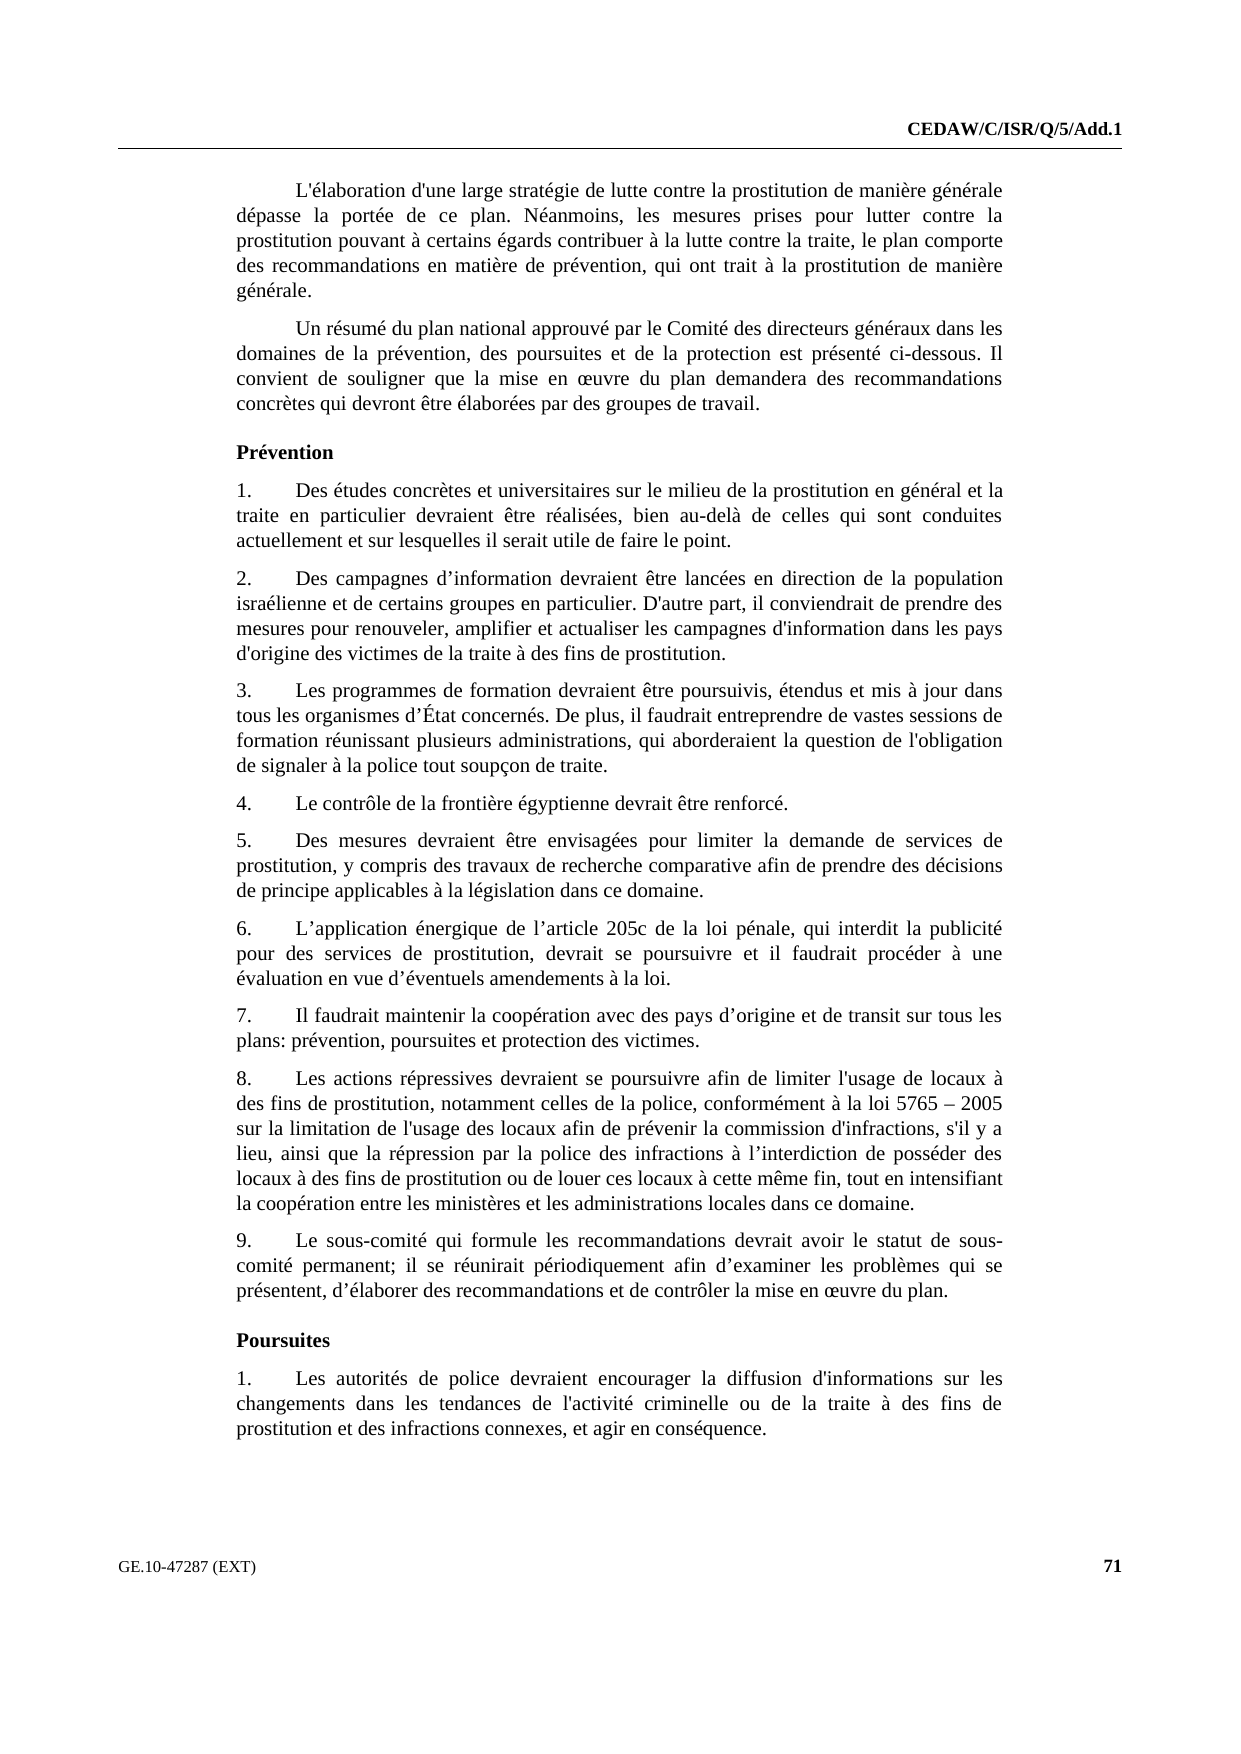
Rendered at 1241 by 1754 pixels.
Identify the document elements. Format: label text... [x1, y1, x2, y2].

text 6. L’application énergique de l’article 205c de la loi pénale, qui interdit la publicité pour des services de prostitution, devrait se poursuivre et il faudrait procéder à une évaluation en vue d’éventuels amendements à la loi. [236, 915, 1004, 990]
text 7. Il faudrait maintenir la coopération avec des pays d’origine et de transit sur tous les plans: prévention, poursuites et protection des victimes. [236, 1002, 1004, 1052]
text 1. Les autorités de police devraient encourager la diffusion d'informations sur les changements dans les tendances de l'activité criminelle ou de la traite à des fins de prostitution et des infractions connexes, et agir en conséquence. [236, 1365, 1004, 1440]
text 5. Des mesures devraient être envisagées pour limiter la demande de services de prostitution, y compris des travaux de recherche comparative afin de prendre des décisions de principe applicables à la législation dans ce domaine. [236, 827, 1004, 902]
text L'élaboration d'une large stratégie de lutte contre la prostitution de manière générale dépasse la portée de ce plan. Néanmoins, les mesures prises pour lutter contre la prostitution pouvant à certains égards contribuer à la lutte contre la traite, le plan comporte des recommandations en matière de prévention, qui ont trait à la prostitution de manière générale. [236, 177, 1004, 302]
text 3. Les programmes de formation devraient être poursuivis, étendus et mis à jour dans tous les organismes d’État concernés. De plus, il faudrait entreprendre de vastes sessions de formation réunissant plusieurs administrations, qui aborderaient la question de l'obligation de signaler à la police tout soupçon de traite. [236, 677, 1004, 777]
text 2. Des campagnes d’information devraient être lancées en direction de la population israélienne et de certains groupes en particulier. D'autre part, il conviendrait de prendre des mesures pour renouveler, amplifier et actualiser les campagnes d'information dans les pays d'origine des victimes de la traite à des fins de prostitution. [236, 565, 1004, 665]
text 8. Les actions répressives devraient se poursuivre afin de limiter l'usage de locaux à des fins de prostitution, notamment celles de la police, conformément à la loi 5765 – 2005 sur la limitation de l'usage des locaux afin de prévenir la commission d'infractions, s'il y a lieu, ainsi que la répression par la police des infractions à l’interdiction de posséder des locaux à des fins de prostitution ou de louer ces locaux à cette même fin, tout en intensifiant la coopération entre les ministères et les administrations locales dans ce domaine. [236, 1065, 1004, 1215]
text Prévention [118, 440, 1004, 465]
text Poursuites [118, 1327, 1004, 1352]
text 9. Le sous-comité qui formule les recommandations devrait avoir le statut de sous-comité permanent; il se réunirait périodiquement afin d’examiner les problèmes qui se présentent, d’élaborer des recommandations et de contrôler la mise en œuvre du plan. [236, 1227, 1004, 1302]
text 1. Des études concrètes et universitaires sur le milieu de la prostitution en général et la traite en particulier devraient être réalisées, bien au-delà de celles qui sont conduites actuellement et sur lesquelles il serait utile de faire le point. [236, 477, 1004, 552]
text Un résumé du plan national approuvé par le Comité des directeurs généraux dans les domaines de la prévention, des poursuites et de la protection est présenté ci-dessous. Il convient de souligner que la mise en œuvre du plan demandera des recommandations concrètes qui devront être élaborées par des groupes de travail. [236, 315, 1004, 415]
text 4. Le contrôle de la frontière égyptienne devrait être renforcé. [236, 790, 1004, 815]
